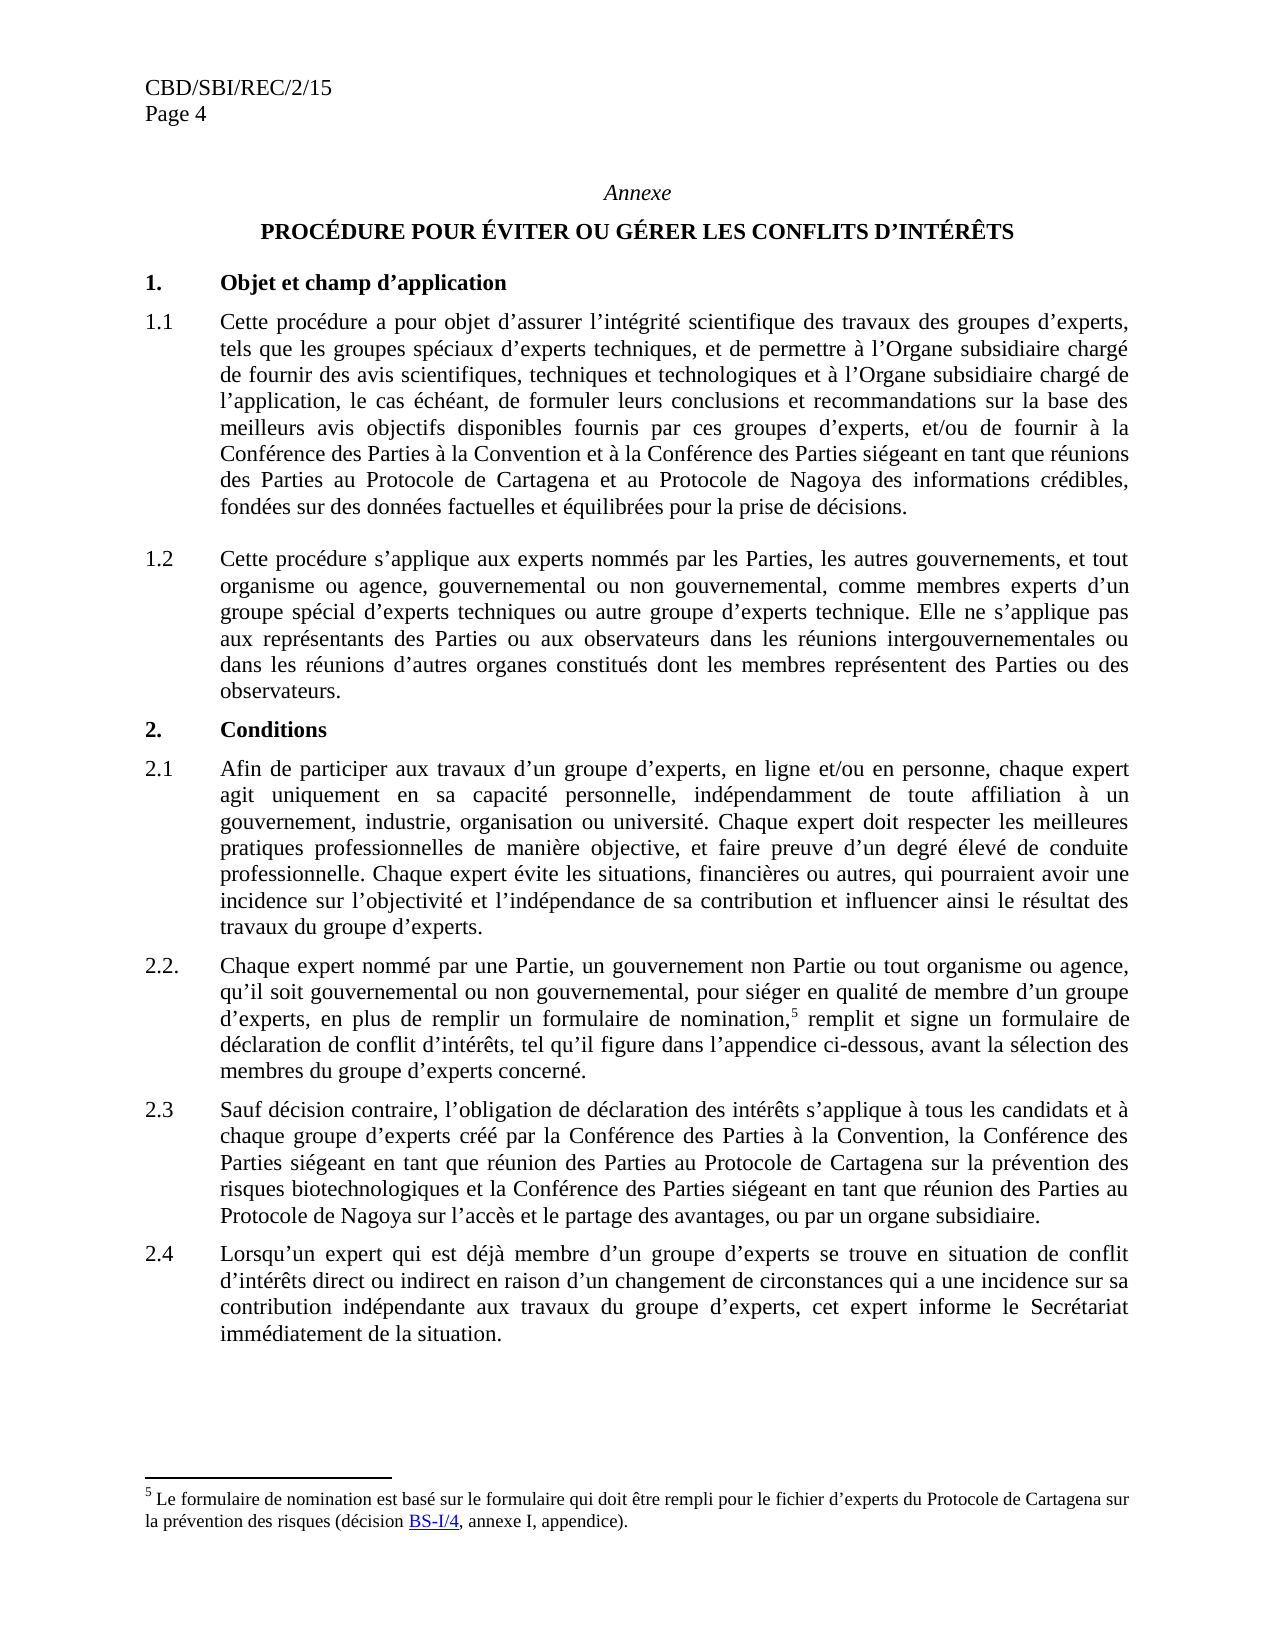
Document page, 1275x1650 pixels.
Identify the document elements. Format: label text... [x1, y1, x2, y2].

text Annexe [145, 179, 1130, 206]
list Cette procédure a pour objet d’assurer l’intégrité scientifique des travaux des groupes d’experts, tels que les groupes spéciaux d’experts techniques, et de permettre à l’Organe subsidiaire chargé de fournir des avis scientifiques, techniques et technologiques et à l’Organe subsidiaire chargé de l’application, le cas échéant, de formuler leurs conclusions et recommandations sur la base des meilleurs avis objectifs disponibles fournis par ces groupes d’experts, et/ou de fournir à la Conférence des Parties à la Convention et à la Conférence des Parties siégeant en tant que réunions des Parties au Protocole de Cartagena et au Protocole de Nagoya des informations crédibles, fondées sur des données factuelles et équilibrées pour la prise de décisions. [145, 308, 1130, 519]
text 2.4 Lorsqu’un expert qui est déjà membre d’un groupe d’experts se trouve en situation de conflit d’intérêts direct ou indirect en raison d’un changement de circonstances qui a une incidence sur sa contribution indépendante aux travaux du groupe d’experts, cet expert informe le Secrétariat immédiatement de la situation. [145, 1241, 1130, 1346]
list Cette procédure s’applique aux experts nommés par les Parties, les autres gouvernements, et tout organisme ou agence, gouvernemental ou non gouvernemental, comme membres experts d’un groupe spécial d’experts techniques ou autre groupe d’experts technique. Elle ne s’applique pas aux représentants des Parties ou aux observateurs dans les réunions intergouvernementales ou dans les réunions d’autres organes constitués dont les membres représentent des Parties ou des observateurs. [145, 546, 1130, 704]
text 2.1 Afin de participer aux travaux d’un groupe d’experts, en ligne et/ou en personne, chaque expert agit uniquement en sa capacité personnelle, indépendamment de toute affiliation à un gouvernement, industrie, organisation ou université. Chaque expert doit respecter les meilleures pratiques professionnelles de manière objective, et faire preuve d’un degré élevé de conduite professionnelle. Chaque expert évite les situations, financières ou autres, qui pourraient avoir une incidence sur l’objectivité et l’indépendance de sa contribution et influencer ainsi le résultat des travaux du groupe d’experts. [145, 755, 1130, 939]
subtitle PROCÉdure pour Éviter ou gÉrer les conflits d’intÉrÊts [145, 218, 1130, 244]
text 1. Objet et champ d’application [145, 269, 1130, 296]
text 2.3 Sauf décision contraire, l’obligation de déclaration des intérêts s’applique à tous les candidats et à chaque groupe d’experts créé par la Conférence des Parties à la Convention, la Conférence des Parties siégeant en tant que réunion des Parties au Protocole de Cartagena sur la prévention des risques biotechnologiques et la Conférence des Parties siégeant en tant que réunion des Parties au Protocole de Nagoya sur l’accès et le partage des avantages, ou par un organe subsidiaire. [145, 1096, 1130, 1228]
text 2. Conditions [145, 716, 1130, 742]
text 2.2. Chaque expert nommé par une Partie, un gouvernement non Partie ou tout organisme ou agence, qu’il soit gouvernemental ou non gouvernemental, pour siéger en qualité de membre d’un groupe d’experts, en plus de remplir un formulaire de nomination, remplit et signe un formulaire de déclaration de conflit d’intérêts, tel qu’il figure dans l’appendice ci-dessous, avant la sélection des membres du groupe d’experts concerné. [145, 952, 1130, 1084]
